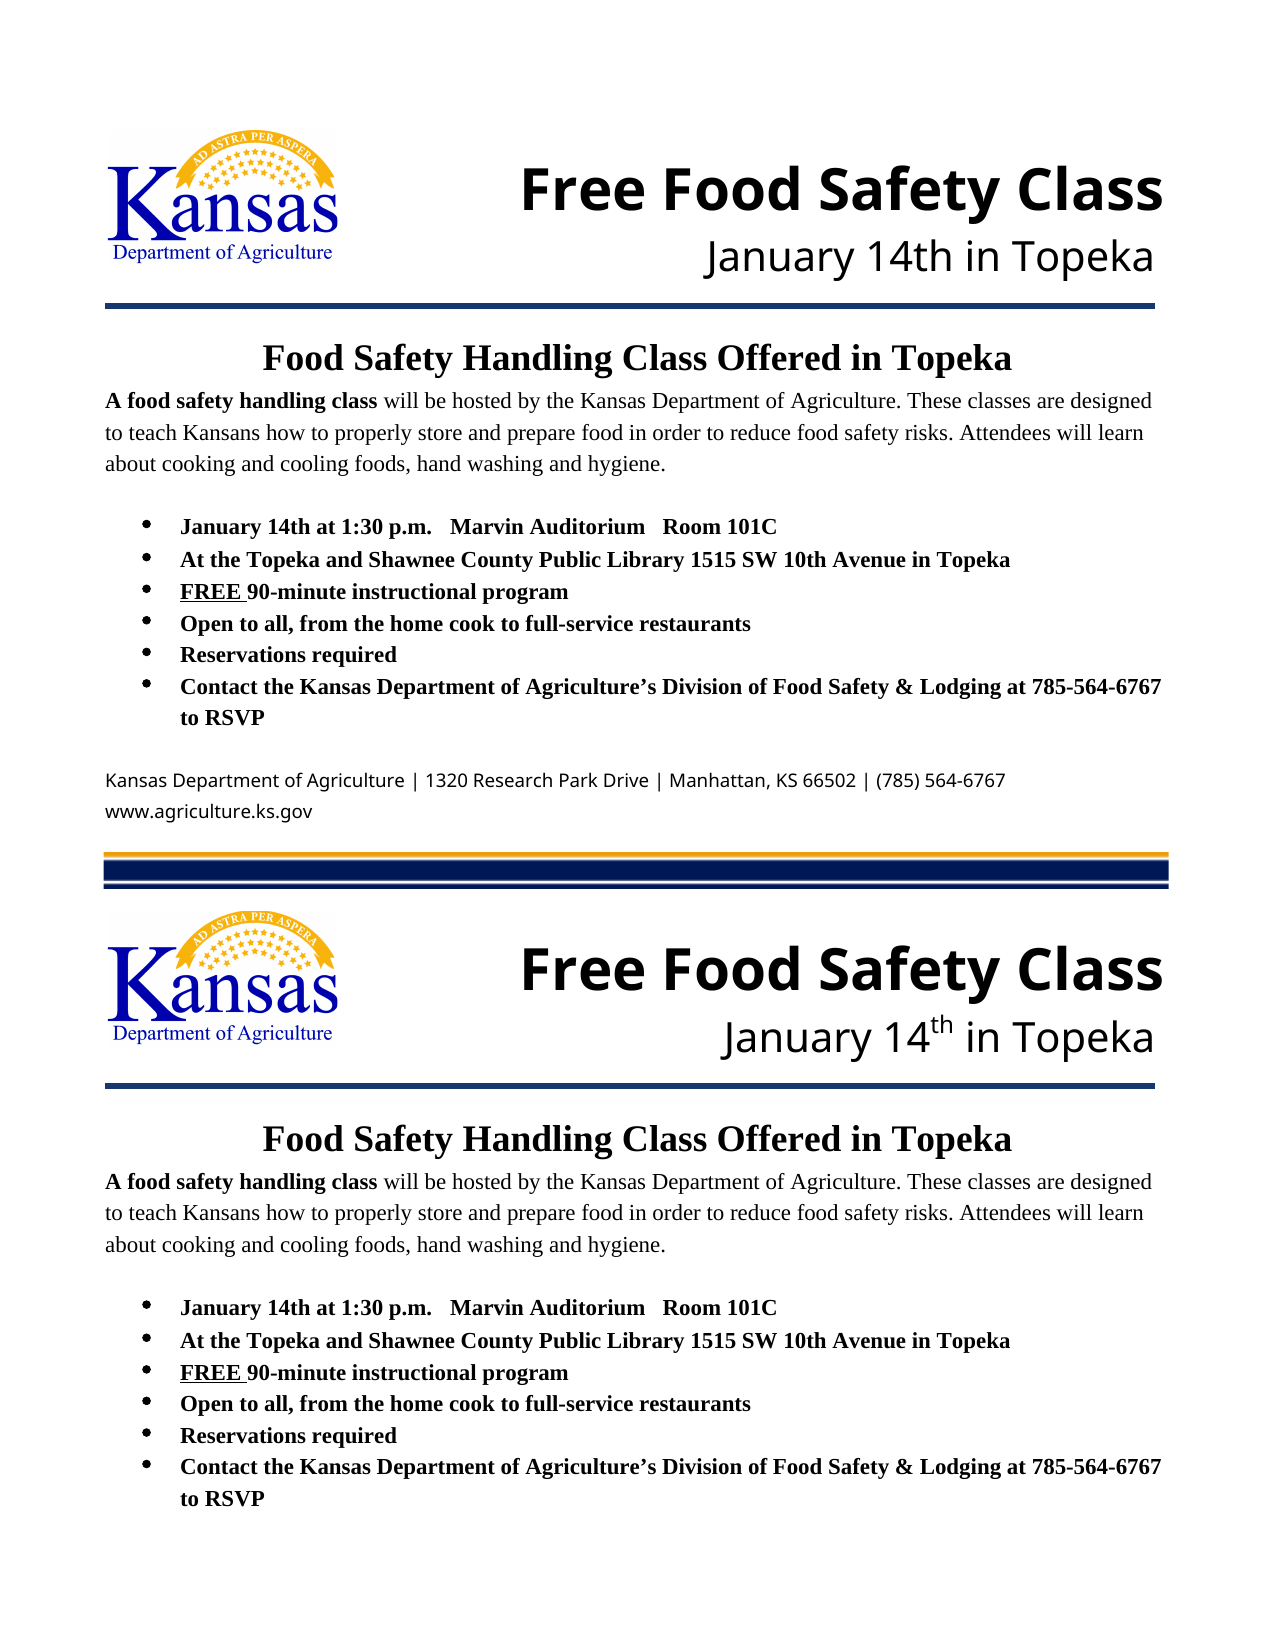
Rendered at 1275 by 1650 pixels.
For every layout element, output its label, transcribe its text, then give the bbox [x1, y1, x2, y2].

list At the Topeka and Shawnee County Public Library 1515 SW 10th Avenue in Topeka [142, 1327, 1170, 1353]
picture [107, 130, 338, 265]
text January 14th in Topeka [30, 1008, 1155, 1064]
text Kansas Department of Agriculture | 1320 Research Park Drive | Manhattan, KS 66502 | (785) 564-6767 www.agriculture.ks.gov [105, 767, 1170, 824]
list FREE 90-minute instructional program [142, 1359, 1170, 1385]
list Open to all, from the home cook to full-service restaurants [142, 610, 1170, 636]
list Reservations required [142, 641, 1170, 668]
text Free Food Safety Class [338, 928, 1164, 1008]
text A food safety handling class will be hosted by the Kansas Department of Agriculture. These classes are designed to teach Kansans how to properly store and prepare food in order to reduce food safety risks. Attendees will learn about cooking and cooling foods, hand washing and hygiene. [105, 387, 1170, 477]
list FREE 90-minute instructional program [142, 578, 1170, 604]
list At the Topeka and Shawnee County Public Library 1515 SW 10th Avenue in Topeka [142, 547, 1170, 573]
text January 14th in Topeka [30, 227, 1155, 284]
text Free Food Safety Class [338, 148, 1164, 227]
picture [103, 852, 1169, 889]
list Open to all, from the home cook to full-service restaurants [142, 1390, 1170, 1417]
picture [107, 911, 338, 1046]
text Food Safety Handling Class Offered in Topeka [30, 284, 1245, 379]
list January 14th at 1:30 p.m. Marvin Auditorium Room 101C [142, 513, 1170, 540]
list Reservations required [142, 1422, 1170, 1448]
text A food safety handling class will be hosted by the Kansas Department of Agriculture. These classes are designed to teach Kansans how to properly store and prepare food in order to reduce food safety risks. Attendees will learn about cooking and cooling foods, hand washing and hygiene. [105, 1168, 1170, 1257]
list Contact the Kansas Department of Agriculture’s Division of Food Safety & Lodging at 785-564-6767 to RSVP [142, 1453, 1170, 1511]
list January 14th at 1:30 p.m. Marvin Auditorium Room 101C [142, 1294, 1170, 1320]
text Food Safety Handling Class Offered in Topeka [30, 1064, 1245, 1159]
list Contact the Kansas Department of Agriculture’s Division of Food Safety & Lodging at 785-564-6767 to RSVP [142, 673, 1170, 731]
